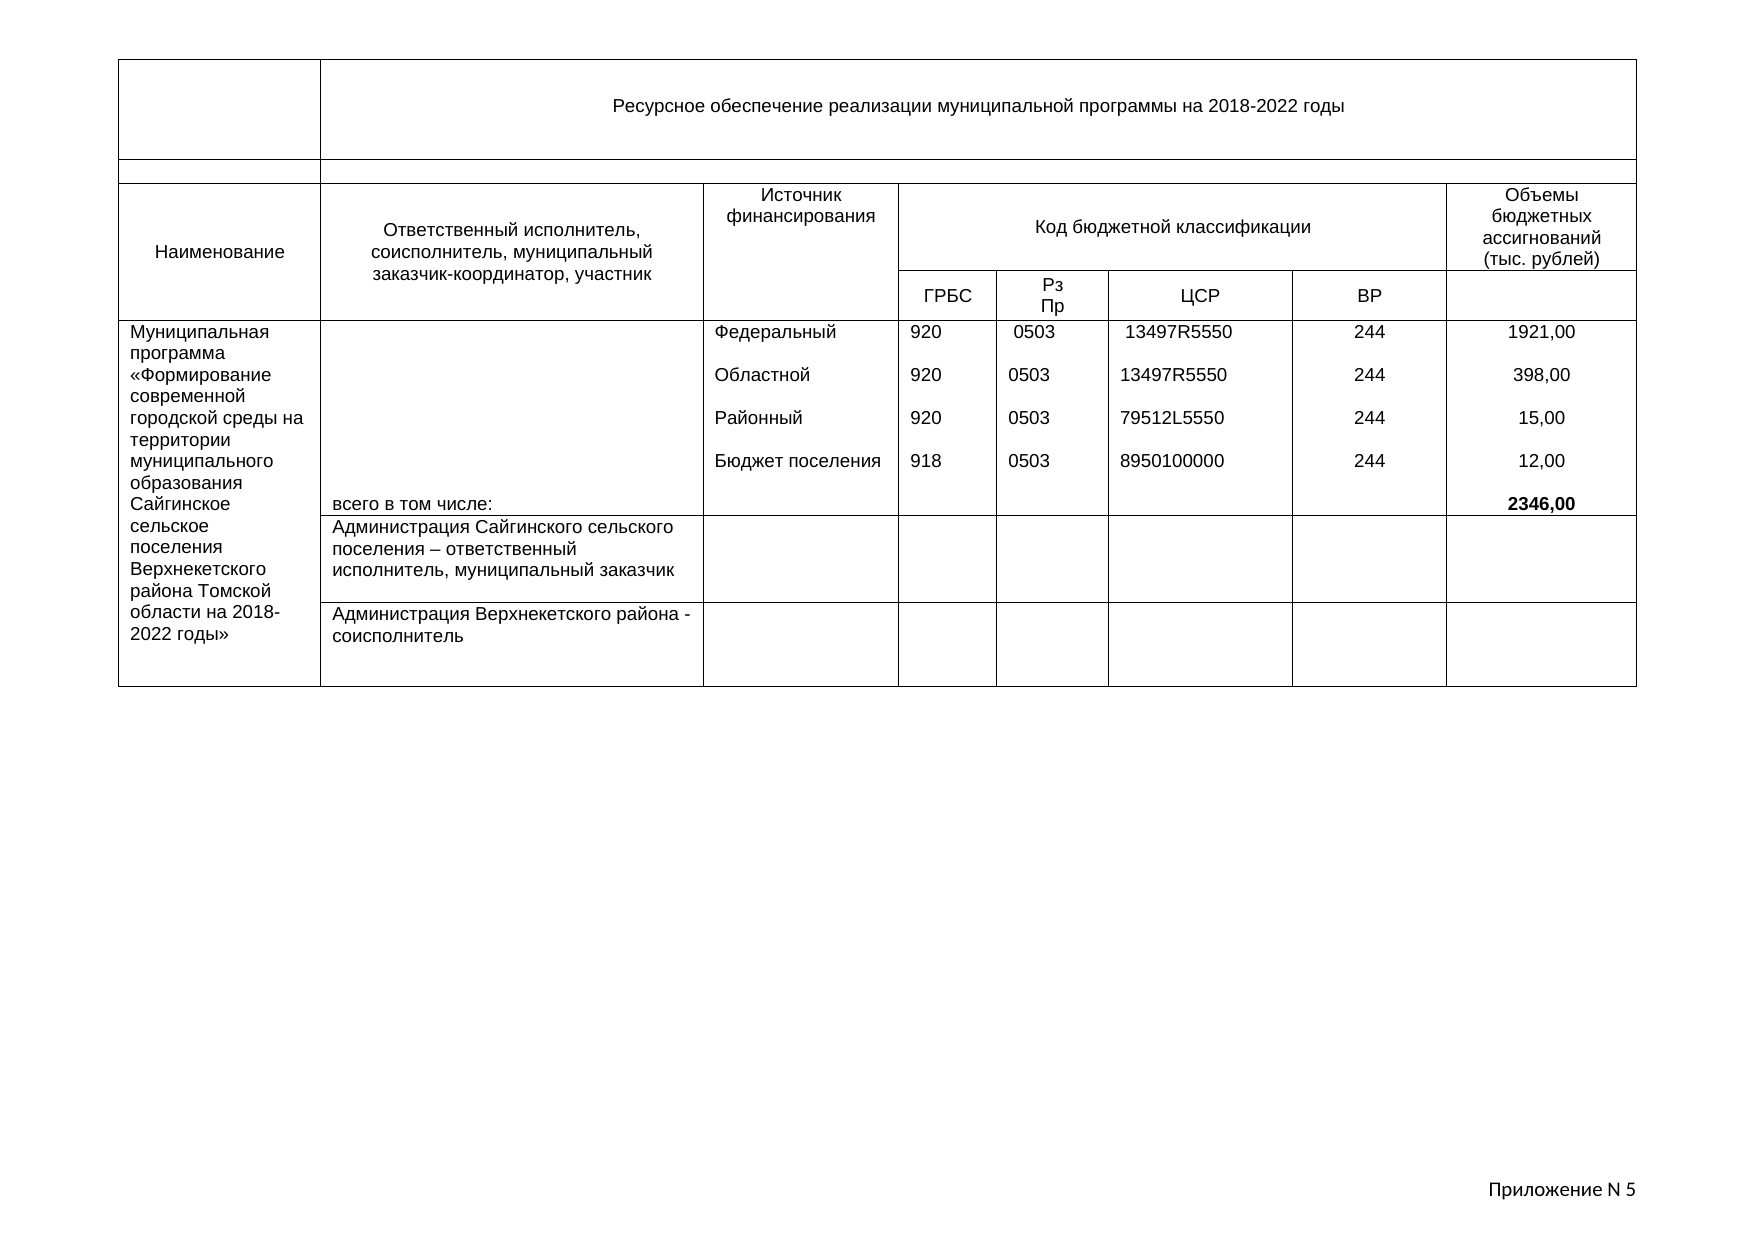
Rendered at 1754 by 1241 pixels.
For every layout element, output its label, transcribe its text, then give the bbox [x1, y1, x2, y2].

table_cell [899, 603, 996, 686]
text Приложение N 5 [118, 1176, 1636, 1201]
table_cell [1447, 271, 1636, 319]
table_cell [1293, 516, 1446, 602]
table_cell [704, 516, 898, 602]
table_cell [1109, 603, 1292, 686]
table_cell 0503 0503 0503 0503 [997, 321, 1108, 515]
table_cell Администрация Сайгинского сельского поселения – ответственный исполнитель, муниципальный заказчик [321, 516, 703, 602]
table_cell Рз Пр [997, 271, 1108, 319]
table_cell [997, 603, 1108, 686]
table_cell Наименование [119, 184, 320, 319]
table_cell [704, 603, 898, 686]
table_cell Источник финансирования [704, 184, 898, 319]
table_cell Муниципальная программа «Формирование современной городской среды на территории муниципального образования Сайгинское сельское поселения Верхнекетского района Томской области на 2018-2022 годы» [119, 321, 320, 686]
table_cell 244 244 244 244 [1293, 321, 1446, 515]
table_cell ВР [1293, 271, 1446, 319]
table_header [119, 60, 320, 159]
table_cell [1447, 603, 1636, 686]
table_cell Код бюджетной классификации [899, 184, 1446, 270]
table_cell ЦСР [1109, 271, 1292, 319]
table_cell 13497R5550 13497R5550 79512L5550 8950100000 [1109, 321, 1292, 515]
table_cell Ответственный исполнитель, соисполнитель, муниципальный заказчик-координатор, участник [321, 184, 703, 319]
table_cell 1921,00 398,00 15,00 12,00 2346,00 [1447, 321, 1636, 515]
table_cell Объемы бюджетных ассигнований (тыс. рублей) [1447, 184, 1636, 270]
table_cell [321, 160, 1636, 182]
table_cell 920 920 920 918 [899, 321, 996, 515]
table_header Ресурсное обеспечение реализации муниципальной программы на 2018-2022 годы [321, 60, 1636, 159]
table_cell ГРБС [899, 271, 996, 319]
table_cell [119, 160, 320, 182]
table_cell всего в том числе: [321, 321, 703, 515]
table_cell [997, 516, 1108, 602]
table_cell [1109, 516, 1292, 602]
table_cell Администрация Верхнекетского района - соисполнитель [321, 603, 703, 686]
table_cell [1447, 516, 1636, 602]
table_cell Федеральный Областной Районный Бюджет поселения [704, 321, 898, 515]
table_cell [1293, 603, 1446, 686]
table_cell [899, 516, 996, 602]
